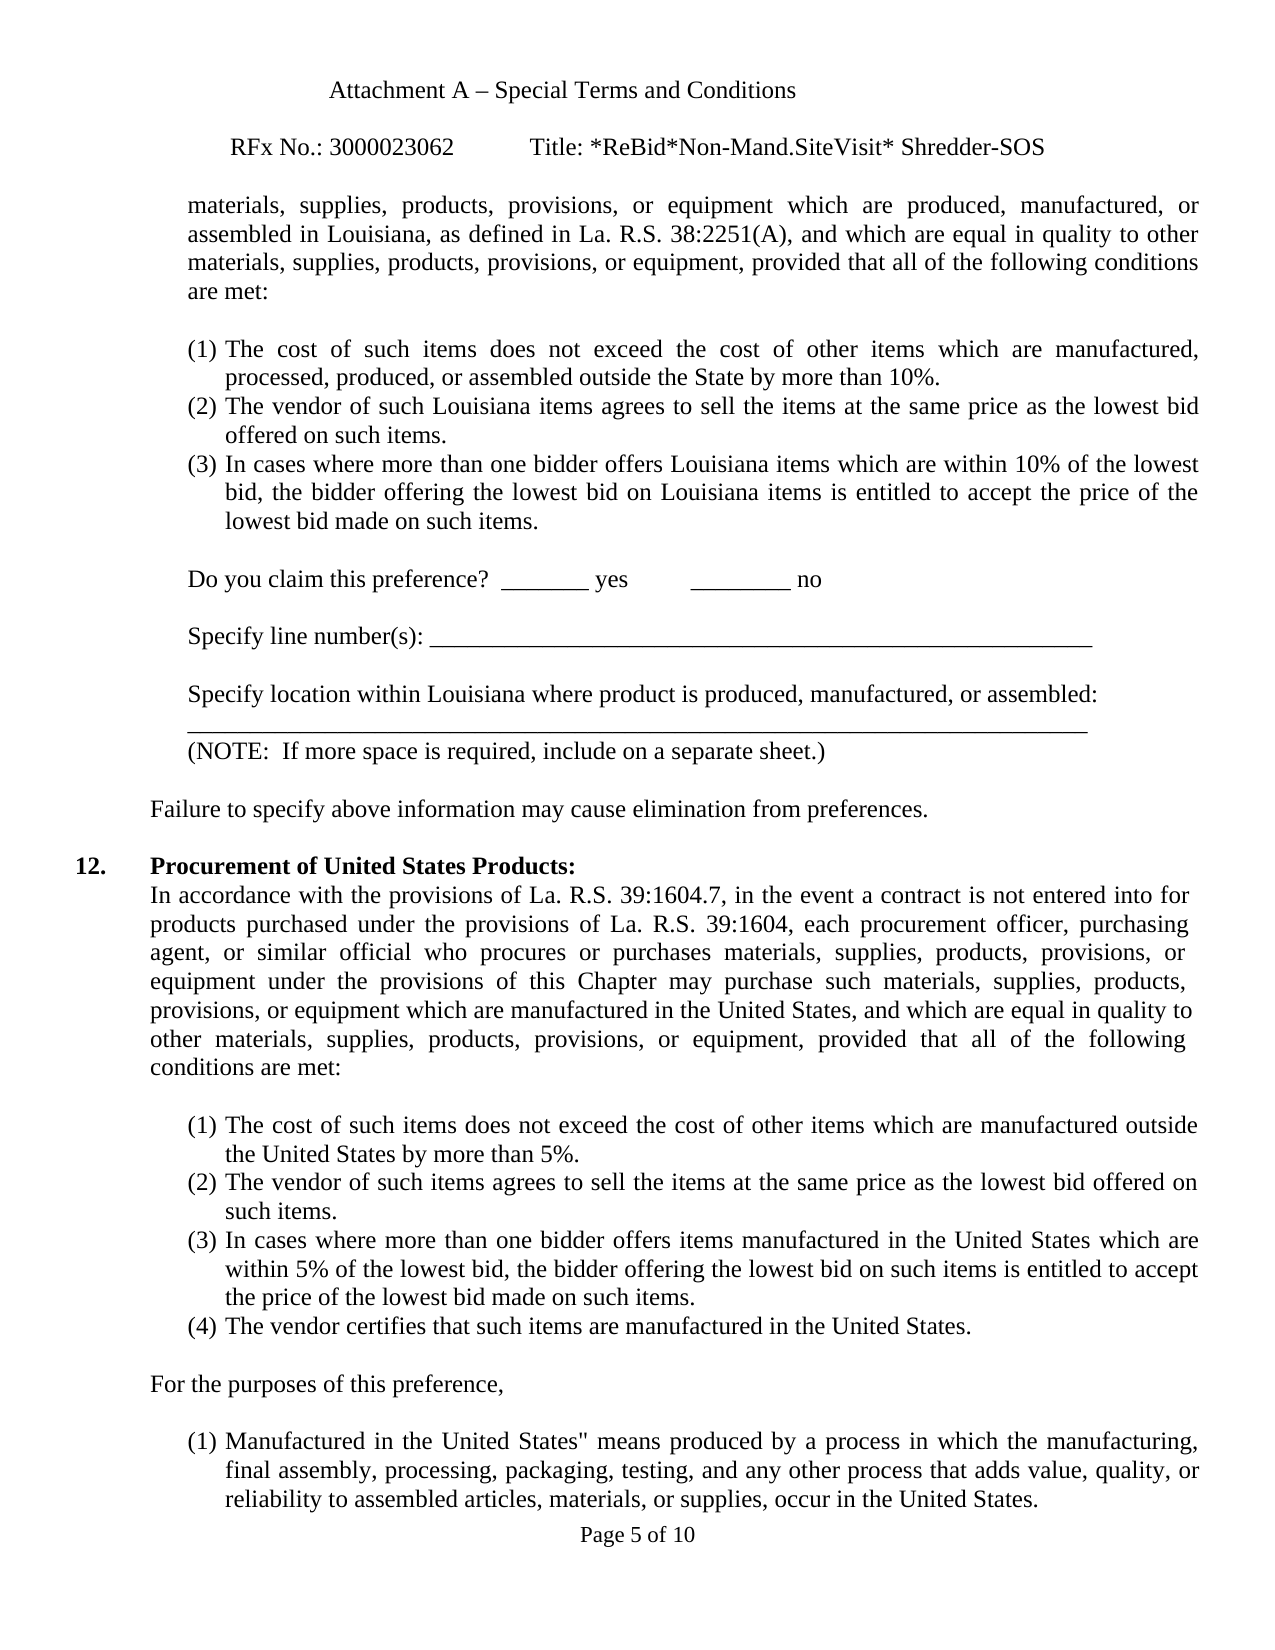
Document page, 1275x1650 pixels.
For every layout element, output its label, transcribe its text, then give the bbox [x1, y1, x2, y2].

list The cost of such items does not exceed the cost of other items which are manufactured outside the United States by more than 5%. [187, 1110, 1200, 1167]
list In cases where more than one bidder offers Louisiana items which are within 10% of the lowest bid, the bidder offering the lowest bid on Louisiana items is entitled to accept the price of the lowest bid made on such items. [187, 449, 1200, 535]
list Procurement of United States Products: [75, 851, 1200, 880]
list Manufactured in the United States" means produced by a process in which the manufacturing, final assembly, processing, packaging, testing, and any other process that adds value, quality, or reliability to assembled articles, materials, or supplies, occur in the United States. [187, 1426, 1200, 1512]
text ________________________________________________________________________ [150, 707, 1200, 736]
list The cost of such items does not exceed the cost of other items which are manufactured, processed, produced, or assembled outside the State by more than 10%. [187, 334, 1200, 391]
list In cases where more than one bidder offers items manufactured in the United States which are within 5% of the lowest bid, the bidder offering the lowest bid on such items is entitled to accept the price of the lowest bid made on such items. [187, 1225, 1200, 1311]
text (NOTE: If more space is required, include on a separate sheet.) [75, 736, 1200, 765]
list In accordance with the provisions of La. R.S. 39:1604.7, in the event a contract is not entered into for products purchased under the provisions of La. R.S. 39:1604, each procurement officer, purchasing agent, or similar official who procures or purchases materials, supplies, products, provisions, or equipment under the provisions of this Chapter may purchase such materials, supplies, products, provisions, or equipment which are manufactured in the United States, and which are equal in quality to other materials, supplies, products, provisions, or equipment, provided that all of the following conditions are met: [131, 880, 1200, 1081]
text Specify line number(s): _____________________________________________________ [150, 621, 1200, 650]
list The vendor certifies that such items are manufactured in the United States. [187, 1311, 1200, 1340]
text Failure to specify above information may cause elimination from preferences. [150, 794, 1200, 822]
list The vendor of such Louisiana items agrees to sell the items at the same price as the lowest bid offered on such items. [187, 391, 1200, 449]
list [150, 190, 1200, 305]
list For the purposes of this preference, [131, 1369, 1200, 1397]
text Specify location within Louisiana where product is produced, manufactured, or assembled: [150, 679, 1200, 707]
text Do you claim this preference? _______ yes ________ no [150, 564, 1200, 592]
list The vendor of such items agrees to sell the items at the same price as the lowest bid offered on such items. [187, 1167, 1200, 1225]
